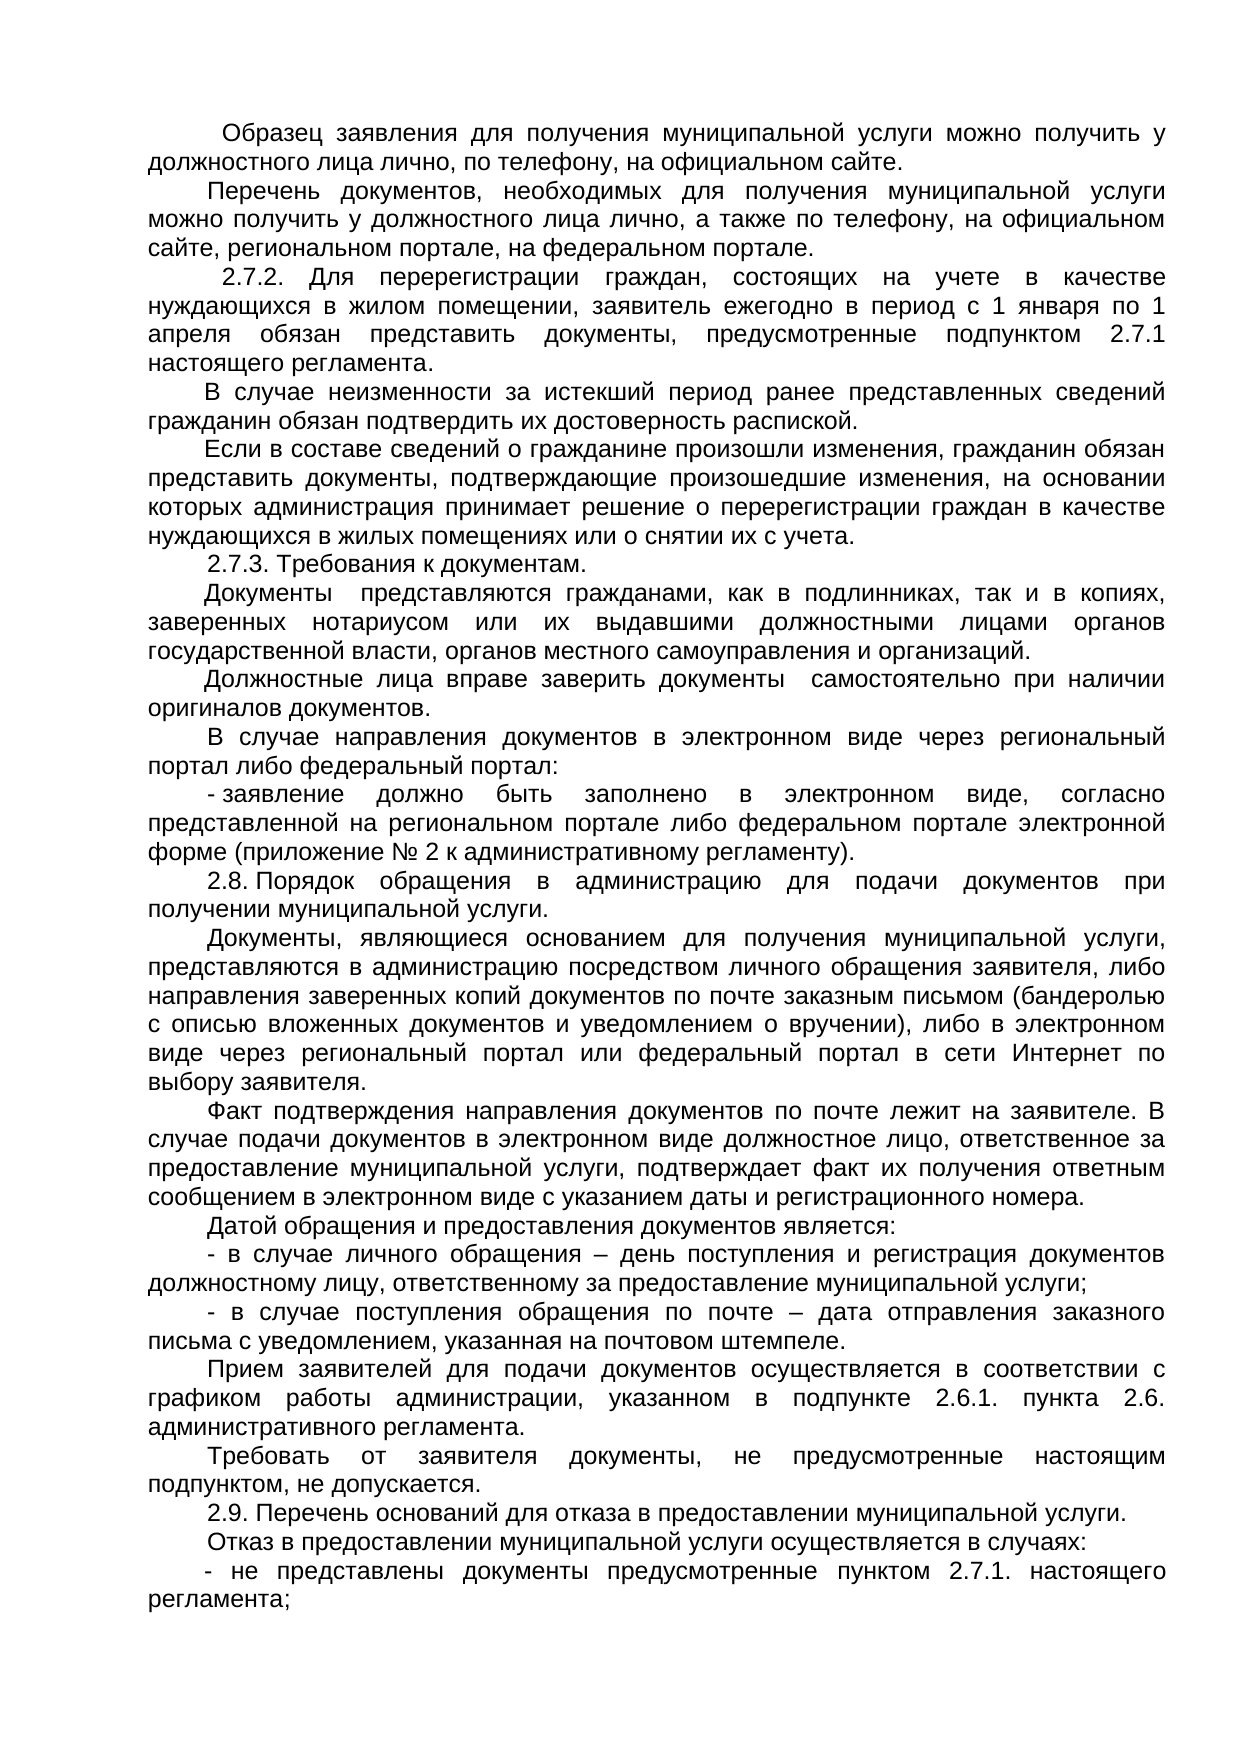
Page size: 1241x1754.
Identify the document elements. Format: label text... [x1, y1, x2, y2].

text Прием заявителей для подачи документов осуществляется в соответствии с графиком работы администрации, указанном в подпункте 2.6.1. пункта 2.6. административного регламента. [148, 1354, 1167, 1441]
text 2.7.3. Требования к документам. [148, 549, 1167, 578]
text 2.7.2. Для перерегистрации граждан, состоящих на учете в качестве нуждающихся в жилом помещении, заявитель ежегодно в период с 1 января по 1 апреля обязан представить документы, предусмотренные подпунктом 2.7.1 настоящего регламента. [148, 262, 1167, 377]
text В случае направления документов в электронном виде через региональный портал либо федеральный портал: [148, 722, 1167, 779]
text 2.9. Перечень оснований для отказа в предоставлении муниципальной услуги. [148, 1498, 1167, 1527]
text 2.8. Порядок обращения в администрацию для подачи документов при получении муниципальной услуги. [148, 866, 1167, 923]
text Образец заявления для получения муниципальной услуги можно получить у должностного лица лично, по телефону, на официальном сайте. [148, 118, 1167, 176]
text - в случае личного обращения – день поступления и регистрация документов должностному лицу, ответственному за предоставление муниципальной услуги; [148, 1239, 1167, 1297]
text Требовать от заявителя документы, не предусмотренные настоящим подпунктом, не допускается. [148, 1441, 1167, 1498]
text Документы, являющиеся основанием для получения муниципальной услуги, представляются в администрацию посредством личного обращения заявителя, либо направления заверенных копий документов по почте заказным письмом (бандеролью с описью вложенных документов и уведомлением о вручении), либо в электронном виде через региональный портал или федеральный портал в сети Интернет по выбору заявителя. [148, 923, 1167, 1096]
text - заявление должно быть заполнено в электронном виде, согласно представленной на региональном портале либо федеральном портале электронной форме (приложение № 2 к административному регламенту). [148, 779, 1167, 866]
text - не представлены документы предусмотренные пунктом 2.7.1. настоящего регламента; [148, 1556, 1167, 1613]
text Если в составе сведений о гражданине произошли изменения, гражданин обязан представить документы, подтверждающие произошедшие изменения, на основании которых администрация принимает решение о перерегистрации граждан в качестве нуждающихся в жилых помещениях или о снятии их с учета. [148, 434, 1167, 549]
text Датой обращения и предоставления документов является: [148, 1211, 1167, 1239]
text В случае неизменности за истекший период ранее представленных сведений гражданин обязан подтвердить их достоверность распиской. [148, 377, 1167, 434]
text Факт подтверждения направления документов по почте лежит на заявителе. В случае подачи документов в электронном виде должностное лицо, ответственное за предоставление муниципальной услуги, подтверждает факт их получения ответным сообщением в электронном виде с указанием даты и регистрационного номера. [148, 1096, 1167, 1211]
text Перечень документов, необходимых для получения муниципальной услуги можно получить у должностного лица лично, а также по телефону, на официальном сайте, региональном портале, на федеральном портале. [148, 176, 1167, 262]
text Должностные лица вправе заверить документы самостоятельно при наличии оригиналов документов. [148, 664, 1167, 722]
text - в случае поступления обращения по почте – дата отправления заказного письма с уведомлением, указанная на почтовом штемпеле. [148, 1297, 1167, 1354]
text Документы представляются гражданами, как в подлинниках, так и в копиях, заверенных нотариусом или их выдавшими должностными лицами органов государственной власти, органов местного самоуправления и организаций. [148, 578, 1167, 664]
text Отказ в предоставлении муниципальной услуги осуществляется в случаях: [148, 1527, 1167, 1556]
